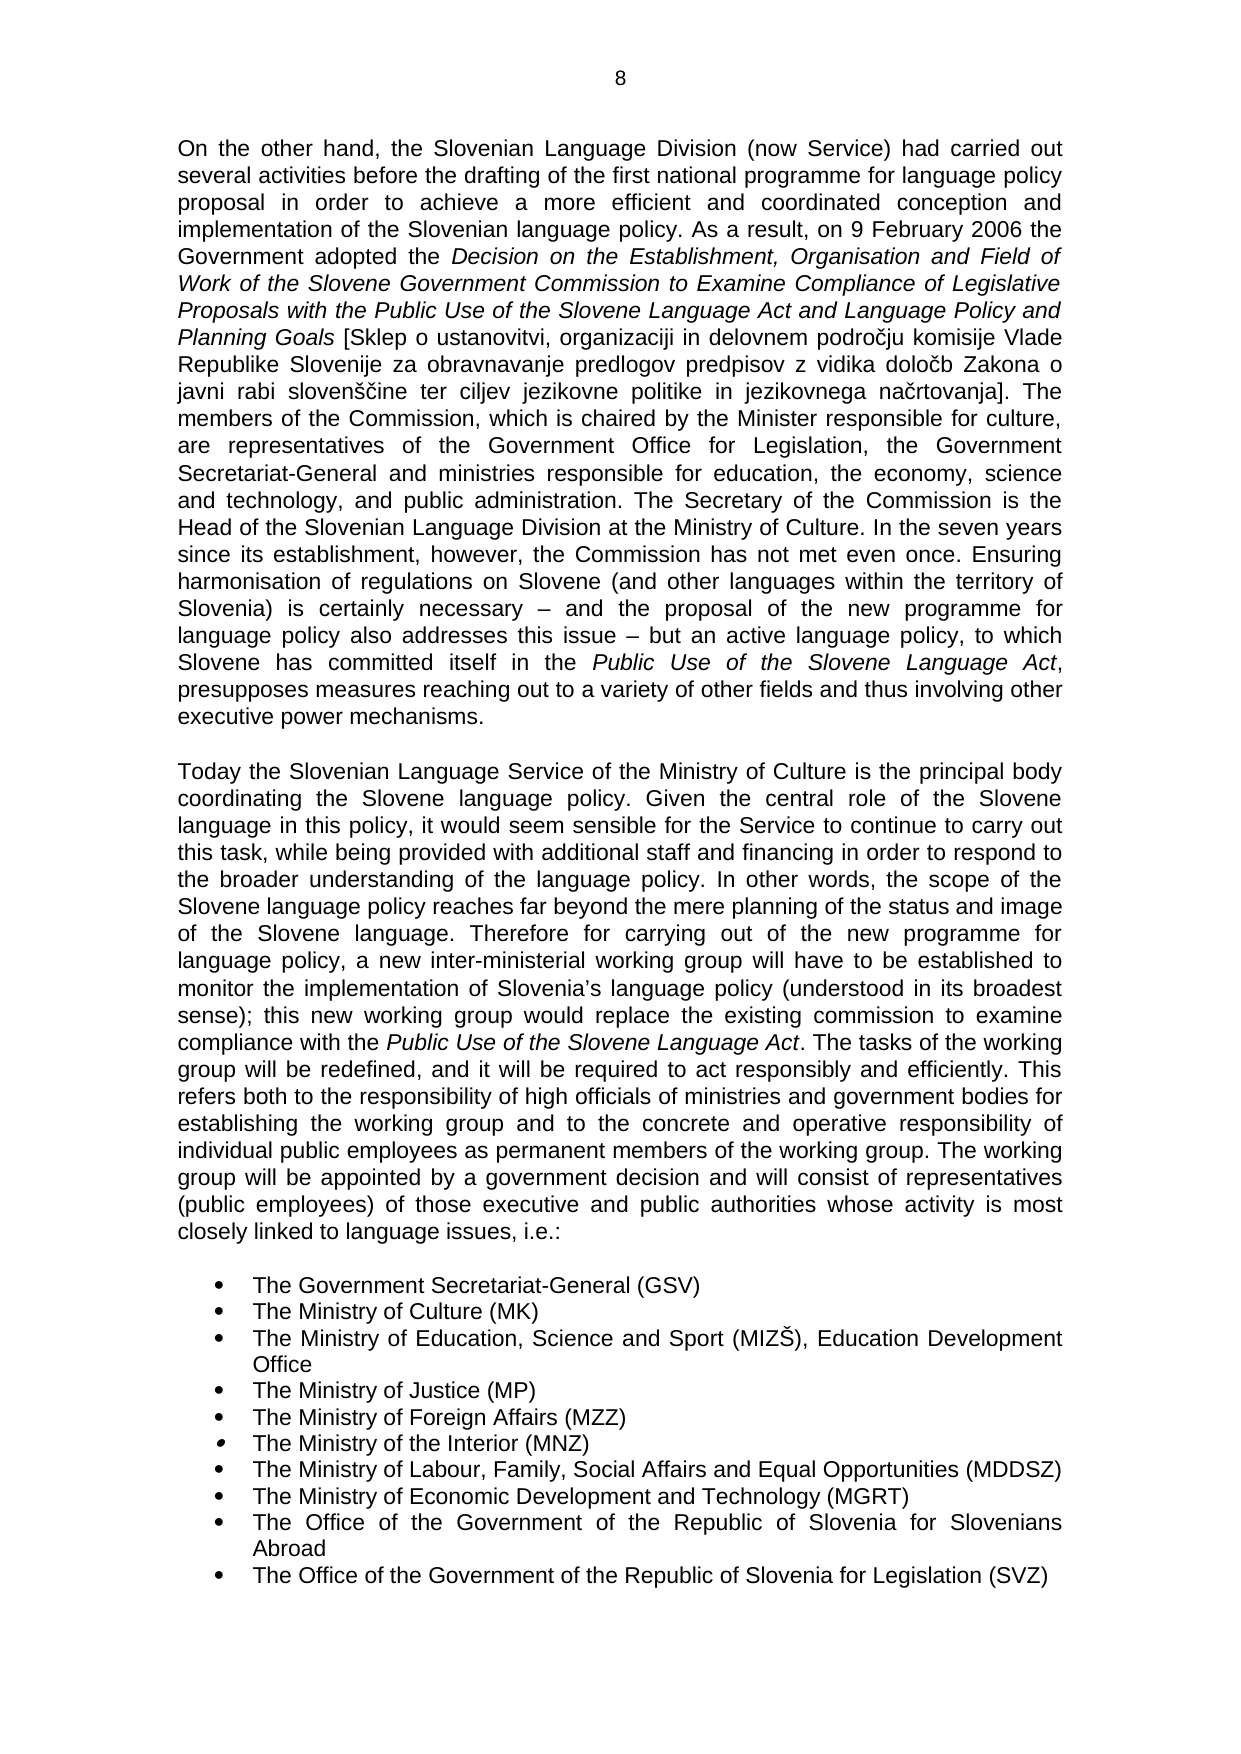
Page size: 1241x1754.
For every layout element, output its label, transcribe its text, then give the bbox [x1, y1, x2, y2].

list The Ministry of Culture (MK) [215, 1298, 1063, 1324]
list The Ministry of Education, Science and Sport (MIZŠ), Education Development Office [215, 1324, 1063, 1377]
list The Ministry of the Interior (MNZ) [215, 1430, 1063, 1456]
list The Office of the Government of the Republic of Slovenia for Slovenians Abroad [215, 1509, 1063, 1562]
list The Ministry of Justice (MP) [215, 1377, 1063, 1403]
text On the other hand, the Slovenian Language Division (now Service) had carried out several activities before the drafting of the first national programme for language policy proposal in order to achieve a more efficient and coordinated conception and implementation of the Slovenian language policy. As a result, on 9 February 2006 the Government adopted the Decision on the Establishment, Organisation and Field of Work of the Slovene Government Commission to Examine Compliance of Legislative Proposals with the Public Use of the Slovene Language Act and Language Policy and Planning Goals [Sklep o ustanovitvi, organizaciji in delovnem področju komisije Vlade Republike Slovenije za obravnavanje predlogov predpisov z vidika določb Zakona o javni rabi slovenščine ter ciljev jezikovne politike in jezikovnega načrtovanja]. The members of the Commission, which is chaired by the Minister responsible for culture, are representatives of the Government Office for Legislation, the Government Secretariat-General and ministries responsible for education, the economy, science and technology, and public administration. The Secretary of the Commission is the Head of the Slovenian Language Division at the Ministry of Culture. In the seven years since its establishment, however, the Commission has not met even once. Ensuring harmonisation of regulations on Slovene (and other languages within the territory of Slovenia) is certainly necessary – and the proposal of the new programme for language policy also addresses this issue – but an active language policy, to which Slovene has committed itself in the Public Use of the Slovene Language Act, presupposes measures reaching out to a variety of other fields and thus involving other executive power mechanisms. [177, 134, 1063, 730]
list The Ministry of Labour, Family, Social Affairs and Equal Opportunities (MDDSZ) [215, 1456, 1063, 1483]
text Today the Slovenian Language Service of the Ministry of Culture is the principal body coordinating the Slovene language policy. Given the central role of the Slovene language in this policy, it would seem sensible for the Service to continue to carry out this task, while being provided with additional staff and financing in order to respond to the broader understanding of the language policy. In other words, the scope of the Slovene language policy reaches far beyond the mere planning of the status and image of the Slovene language. Therefore for carrying out of the new programme for language policy, a new inter-ministerial working group will have to be established to monitor the implementation of Slovenia’s language policy (understood in its broadest sense); this new working group would replace the existing commission to examine compliance with the Public Use of the Slovene Language Act. The tasks of the working group will be redefined, and it will be required to act responsibly and efficiently. This refers both to the responsibility of high officials of ministries and government bodies for establishing the working group and to the concrete and operative responsibility of individual public employees as permanent members of the working group. The working group will be appointed by a government decision and will consist of representatives (public employees) of those executive and public authorities whose activity is most closely linked to language issues, i.e.: [177, 757, 1063, 1245]
list The Ministry of Foreign Affairs (MZZ) [215, 1403, 1063, 1430]
list The Office of the Government of the Republic of Slovenia for Legislation (SVZ) [215, 1562, 1063, 1588]
list The Ministry of Economic Development and Technology (MGRT) [215, 1483, 1063, 1509]
list The Government Secretariat-General (GSV) [215, 1272, 1063, 1298]
